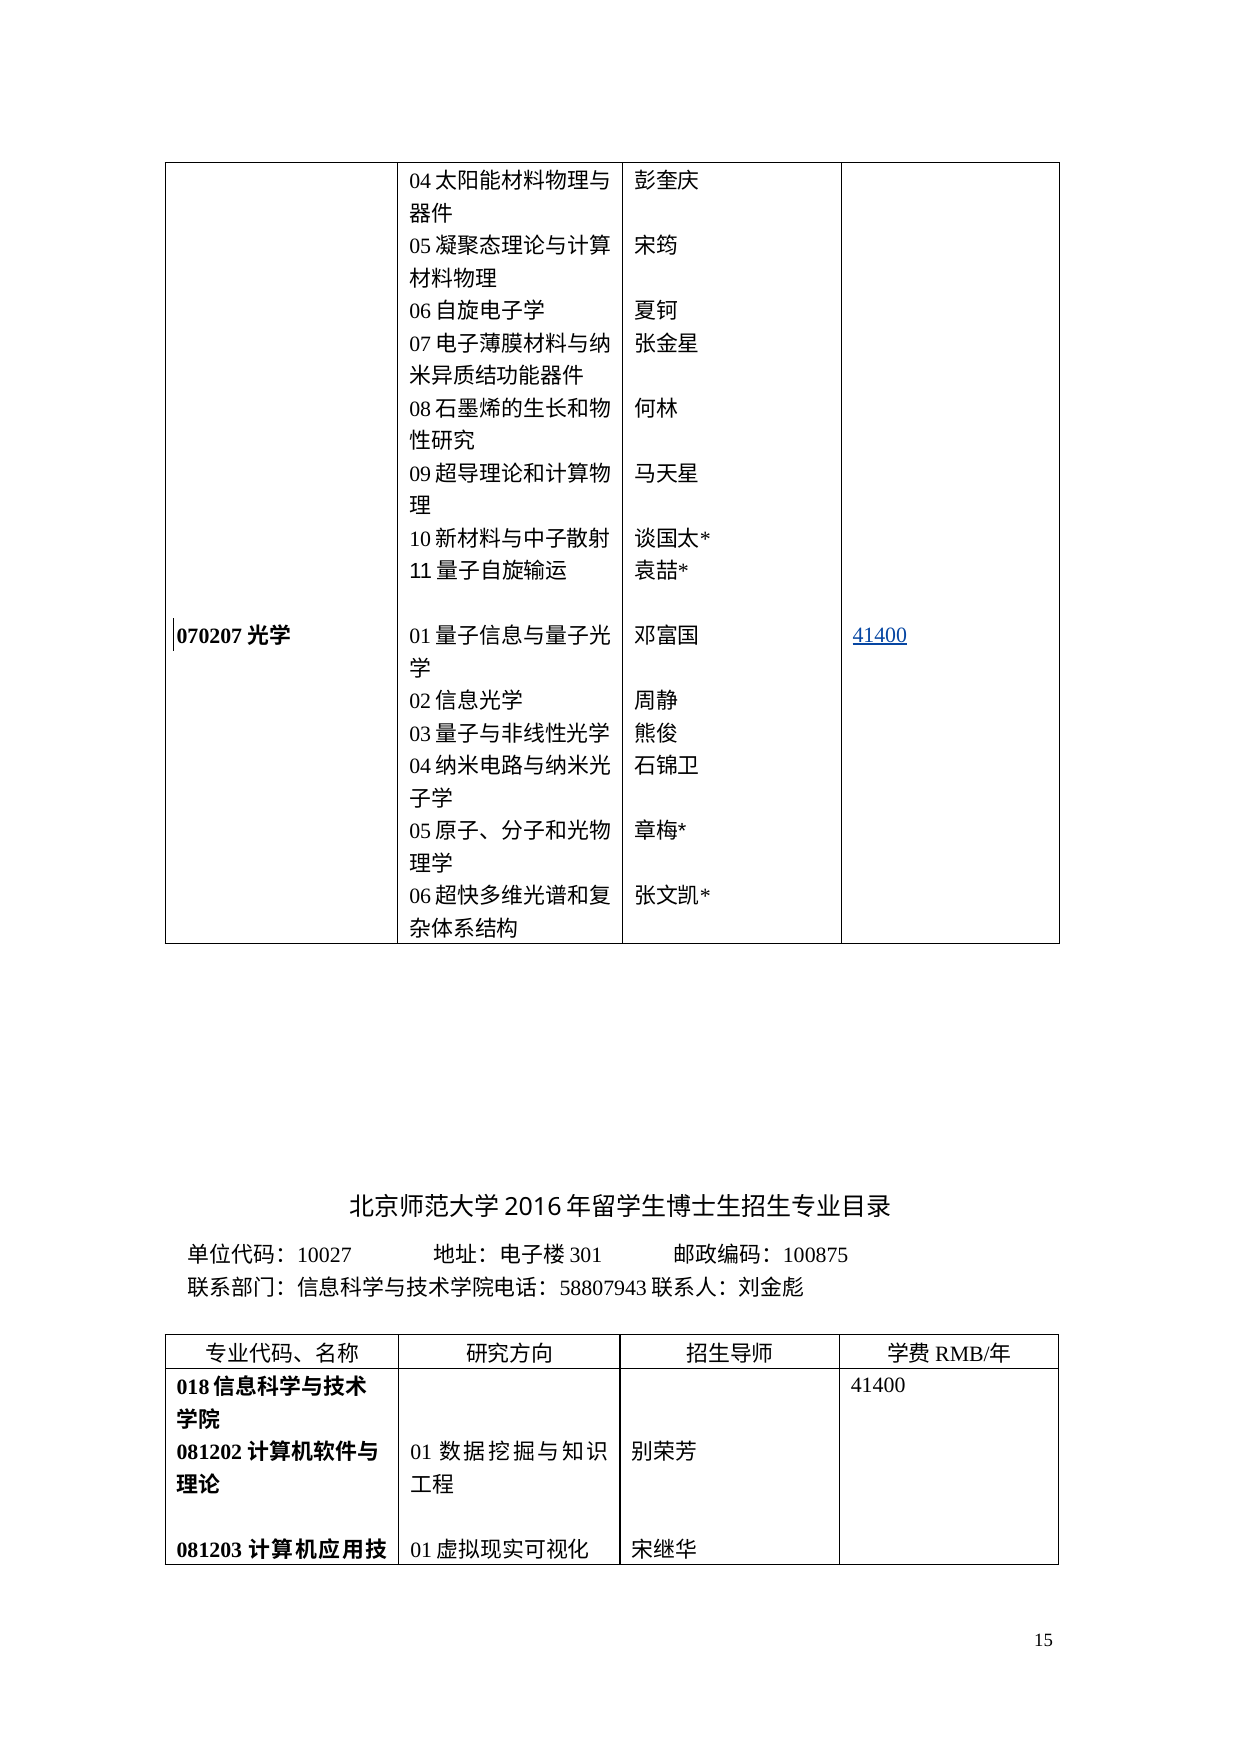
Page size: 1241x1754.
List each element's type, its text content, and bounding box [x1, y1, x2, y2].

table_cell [399, 1369, 619, 1564]
table_cell 41400 [840, 1369, 1058, 1564]
table_header 专业代码、名称 [166, 1335, 398, 1368]
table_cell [623, 163, 841, 943]
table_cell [166, 1369, 398, 1564]
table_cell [166, 163, 397, 943]
text 北京师范大学2016年留学生博士生招生专业目录 [187, 1172, 1053, 1237]
text 单位代码：10027 地址：电子楼301 邮政编码：100875 [187, 1237, 1053, 1269]
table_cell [398, 163, 622, 943]
text 联系部门：信息科学与技术学院电话：58807943联系人：刘金彪 [187, 1269, 1053, 1302]
table_cell 32300 41400 41400 [842, 163, 1059, 943]
table_header 研究方向 [399, 1335, 619, 1368]
table_header 招生导师 [621, 1335, 839, 1368]
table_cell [621, 1369, 839, 1564]
table_header 学费RMB/年 [840, 1335, 1058, 1368]
